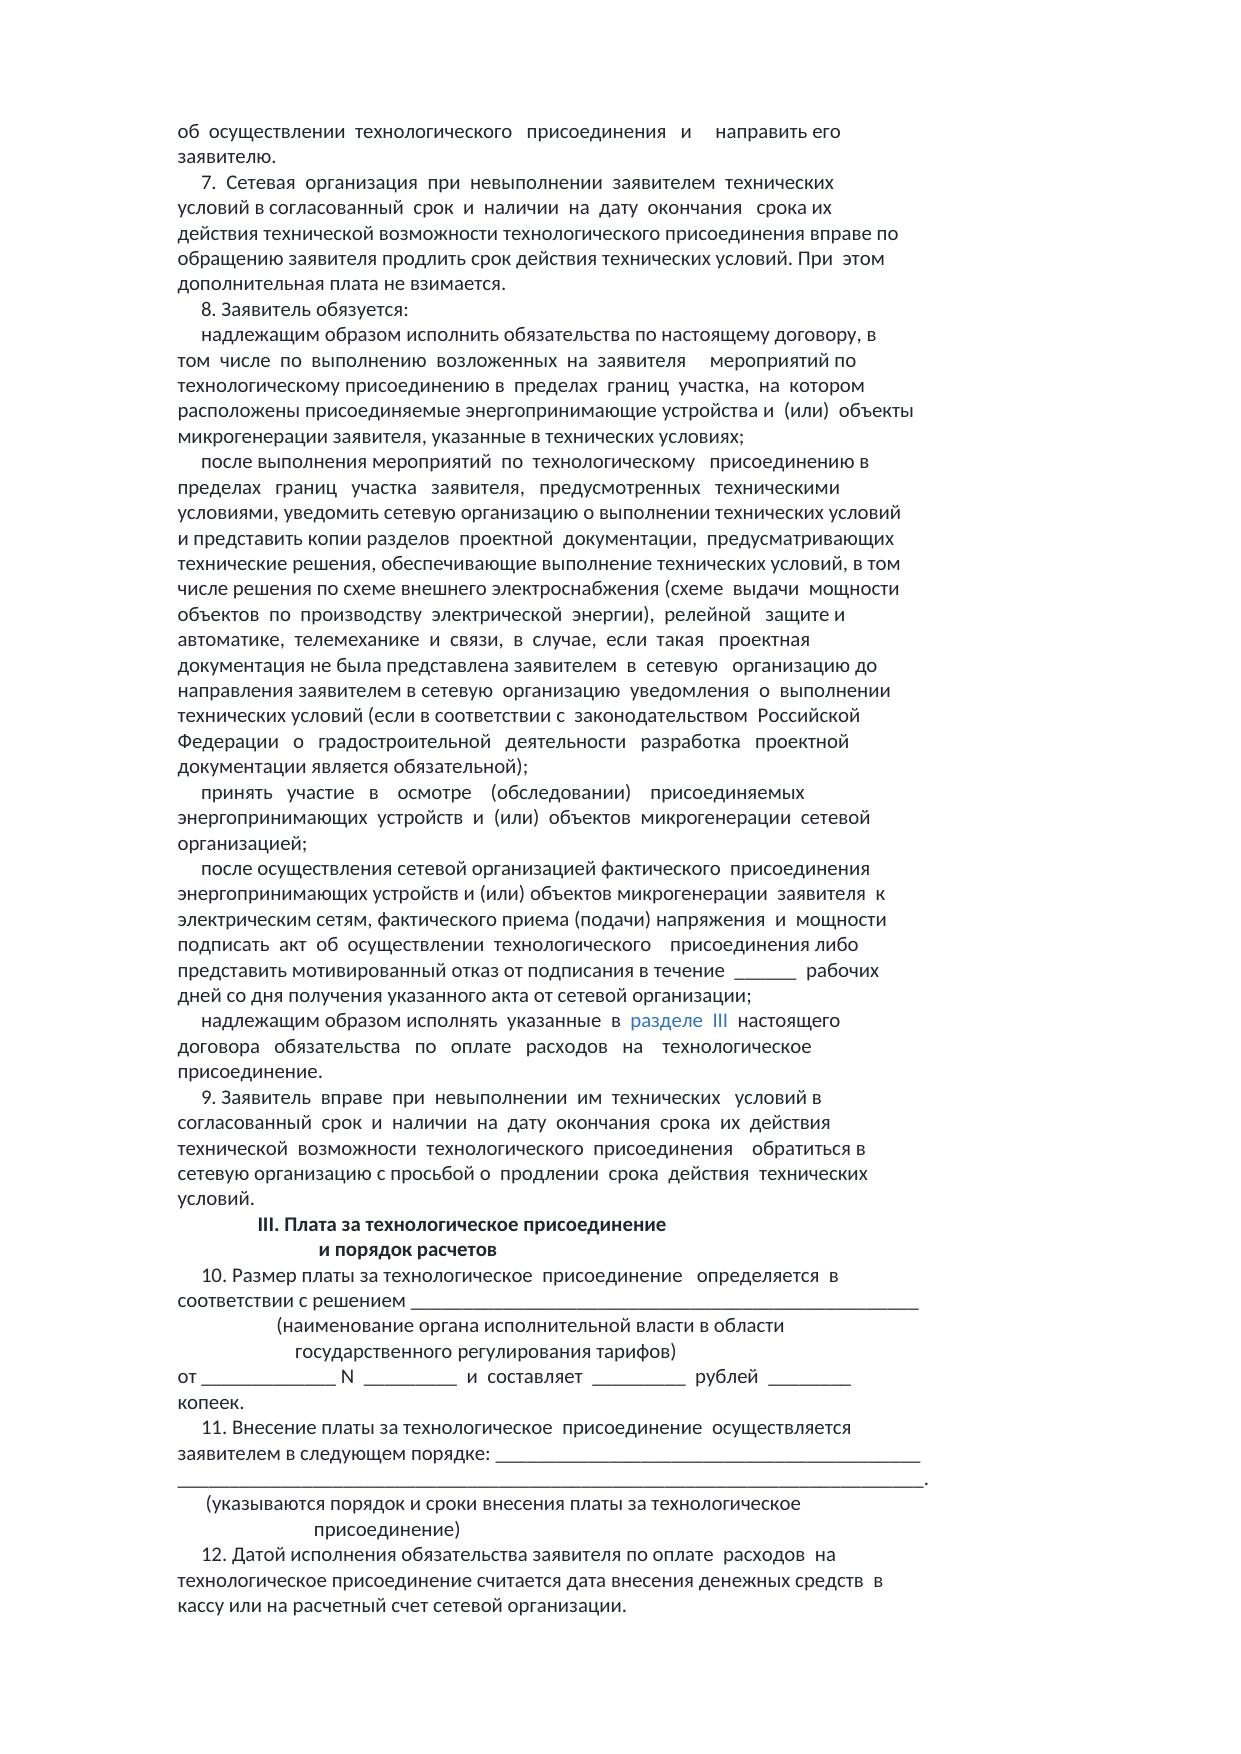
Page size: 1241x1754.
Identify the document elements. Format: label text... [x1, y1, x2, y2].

text надлежащим образом исполнить обязательства по настоящему договору, в [177, 321, 1152, 347]
text числе решения по схеме внешнего электроснабжения (схеме выдачи мощности [177, 576, 1152, 601]
text условий в согласованный срок и наличии на дату окончания срока их [177, 194, 1152, 220]
text присоединение) [177, 1516, 1152, 1541]
text 7. Сетевая организация при невыполнении заявителем технических [177, 169, 1152, 194]
text после выполнения мероприятий по технологическому присоединению в [177, 448, 1152, 474]
text Федерации о градостроительной деятельности разработка проектной [177, 728, 1152, 753]
text дополнительная плата не взимается. [177, 271, 1152, 296]
text энергопринимающих устройств и (или) объектов микрогенерации сетевой [177, 804, 1152, 830]
text заявителю. [177, 143, 1152, 169]
text 12. Датой исполнения обязательства заявителя по оплате расходов на [177, 1541, 1152, 1567]
text технической возможности технологического присоединения обратиться в [177, 1135, 1152, 1160]
text и представить копии разделов проектной документации, предусматривающих [177, 525, 1152, 550]
text микрогенерации заявителя, указанные в технических условиях; [177, 423, 1152, 448]
text условиями, уведомить сетевую организацию о выполнении технических условий [177, 499, 1152, 525]
text и порядок расчетов [177, 1236, 1152, 1262]
text документация не была представлена заявителем в сетевую организацию до [177, 652, 1152, 677]
text после осуществления сетевой организацией фактического присоединения [177, 855, 1152, 881]
text 11. Внесение платы за технологическое присоединение осуществляется [177, 1414, 1152, 1440]
text договора обязательства по оплате расходов на технологическое [177, 1033, 1152, 1058]
text расположены присоединяемые энергопринимающие устройства и (или) объекты [177, 398, 1152, 423]
text ________________________________________________________________________. [177, 1465, 1152, 1491]
text сетевую организацию с просьбой о продлении срока действия технических [177, 1160, 1152, 1186]
text автоматике, телемеханике и связи, в случае, если такая проектная [177, 626, 1152, 652]
text энергопринимающих устройств и (или) объектов микрогенерации заявителя к [177, 881, 1152, 906]
text технологическому присоединению в пределах границ участка, на котором [177, 372, 1152, 398]
text кассу или на расчетный счет сетевой организации. [177, 1592, 1152, 1618]
text подписать акт об осуществлении технологического присоединения либо [177, 931, 1152, 957]
text пределах границ участка заявителя, предусмотренных техническими [177, 474, 1152, 499]
text направления заявителем в сетевую организацию уведомления о выполнении [177, 677, 1152, 703]
text принять участие в осмотре (обследовании) присоединяемых [177, 779, 1152, 804]
text (указываются порядок и сроки внесения платы за технологическое [177, 1491, 1152, 1516]
text дней со дня получения указанного акта от сетевой организации; [177, 982, 1152, 1008]
text условий. [177, 1186, 1152, 1211]
text технологическое присоединение считается дата внесения денежных средств в [177, 1567, 1152, 1592]
text организацией; [177, 830, 1152, 855]
text об осуществлении технологического присоединения и направить его [177, 118, 1152, 143]
text надлежащим образом исполнять указанные в разделе III настоящего [177, 1008, 1152, 1033]
text заявителем в следующем порядке: _________________________________________ [177, 1440, 1152, 1465]
text III. Плата за технологическое присоединение [177, 1211, 1152, 1236]
text действия технической возможности технологического присоединения вправе по [177, 220, 1152, 245]
text согласованный срок и наличии на дату окончания срока их действия [177, 1109, 1152, 1135]
text электрическим сетям, фактического приема (подачи) напряжения и мощности [177, 906, 1152, 931]
text копеек. [177, 1389, 1152, 1414]
text обращению заявителя продлить срок действия технических условий. При этом [177, 245, 1152, 271]
text 8. Заявитель обязуется: [177, 296, 1152, 321]
text представить мотивированный отказ от подписания в течение ______ рабочих [177, 957, 1152, 982]
text 10. Размер платы за технологическое присоединение определяется в [177, 1262, 1152, 1287]
text объектов по производству электрической энергии), релейной защите и [177, 601, 1152, 626]
text технические решения, обеспечивающие выполнение технических условий, в том [177, 550, 1152, 576]
text технических условий (если в соответствии с законодательством Российской [177, 703, 1152, 728]
text (наименование органа исполнительной власти в области [177, 1313, 1152, 1338]
text от _____________ N _________ и составляет _________ рублей ________ [177, 1363, 1152, 1389]
text государственного регулирования тарифов) [177, 1338, 1152, 1363]
text присоединение. [177, 1058, 1152, 1084]
text 9. Заявитель вправе при невыполнении им технических условий в [177, 1084, 1152, 1109]
text документации является обязательной); [177, 753, 1152, 779]
text том числе по выполнению возложенных на заявителя мероприятий по [177, 347, 1152, 372]
text соответствии с решением _________________________________________________ [177, 1287, 1152, 1313]
